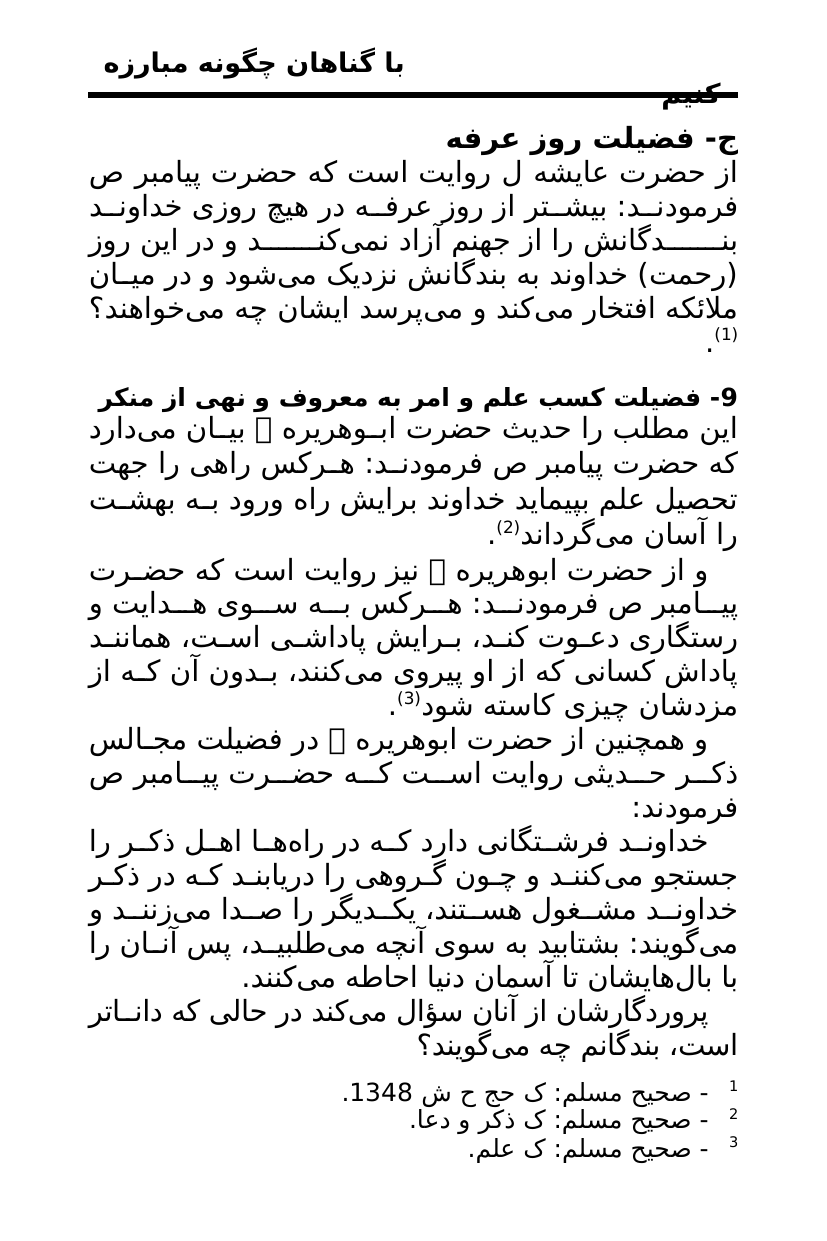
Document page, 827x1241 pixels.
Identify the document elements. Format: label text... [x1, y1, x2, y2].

text 9- فضیلت کسب علم و امر به معروف و نهی از منکر [89, 384, 738, 412]
text خداوند فرشتگانی دارد که در راه‌ها اهل ذکر را جستجو می‌کنند و چون گروهی را دریابند که در ذکر خداوند مشغول هستند، یکدیگر را صدا می‌زنند و می‌گویند: بشتابید به سوی آنچه می‌طلبید، پس آنان را با بال‌هایشان تا آسمان دنیا احاطه می‌کنند. [89, 824, 738, 994]
text پروردگارشان از آنان سؤال می‌کند در حالی که داناتر است، بندگانم چه می‌گویند؟ [89, 994, 738, 1062]
text و از حضرت ابوهریره نیز روایت است که حضرت پیامبر ص فرمودند: هرکس به سوی هدایت و رستگاری دعوت کند، برایش پاداشی است، همانند پاداش کسانی که از او پیروی می‌کنند، بدون آن که از مزد‌شان چیزی کاسته شود(). [89, 553, 738, 723]
text و همچنین از حضرت ابوهریره در فضیلت مجالس ذکر حدیثی روایت است که حضرت پیامبر ص فرمودند: [89, 723, 738, 824]
text این مطلب را حدیث حضرت ابوهریره بیان می‌دارد که حضرت پیامبر ص فرمودند: هرکس راهی را جهت تحصیل علم بپیماید خداوند برایش راه ورود به بهشت را آسان می‌گرداند(). [89, 412, 738, 551]
text ج- فضیلت روز عرفه [89, 123, 738, 155]
text از حضرت عایشه ل روایت است که حضرت پیامبر ص فرمودند: بیشتر از روز عرفه در هیچ روزی خداوند بندگانش را از جهنم آزاد نمی‌کند و در این روز (رحمت) خداوند به بندگانش نزدیک می‌شود و در میان ملائکه افتخار می‌کند و می‌پرسد ایشان چه می‌خواهند؟(). [89, 155, 738, 359]
